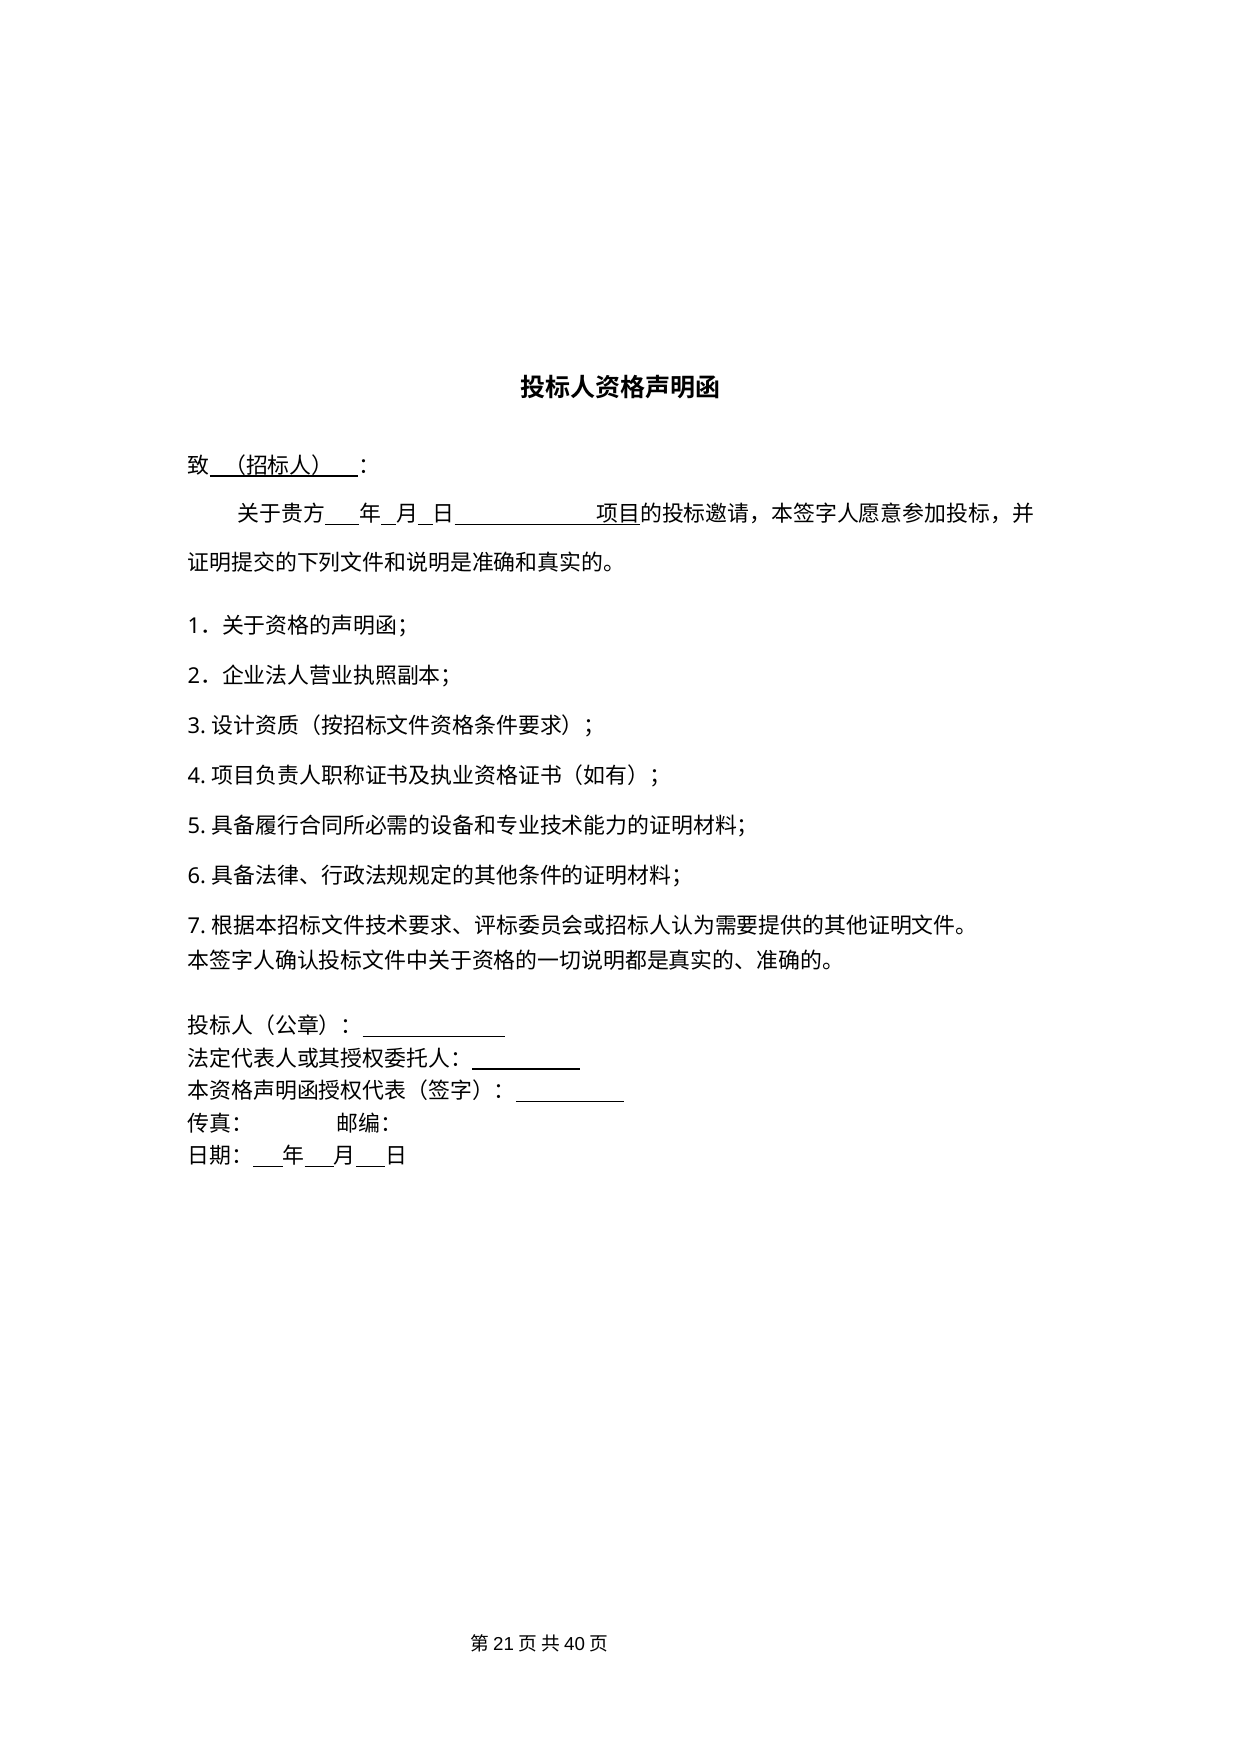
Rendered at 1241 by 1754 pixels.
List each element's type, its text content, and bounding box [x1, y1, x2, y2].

text 法定代表人或其授权委托人： [187, 1041, 1053, 1073]
text 本签字人确认投标文件中关于资格的一切说明都是真实的、准确的。 [187, 943, 1053, 976]
text 本资格声明函授权代表（签字）： [187, 1073, 1053, 1106]
text 投标人（公章）： [187, 1008, 1053, 1041]
text 2．企业法人营业执照副本； [187, 643, 1053, 693]
text 6. 具备法律、行政法规规定的其他条件的证明材料； [187, 843, 1053, 893]
text 致 （招标人） ： [187, 448, 1053, 480]
text 关于贵方 年 月 日 项目的投标邀请，本签字人愿意参加投标，并证明提交的下列文件和说明是准确和真实的。 [187, 496, 1053, 577]
text 日期： 年 月 日 [187, 1138, 1053, 1171]
text 5. 具备履行合同所必需的设备和专业技术能力的证明材料； [187, 793, 1053, 843]
text 4. 项目负责人职称证书及执业资格证书（如有）； [187, 743, 1053, 793]
text 传真： 邮编： [187, 1106, 1053, 1138]
text 1．关于资格的声明函； [187, 593, 1053, 643]
text 7. 根据本招标文件技术要求、评标委员会或招标人认为需要提供的其他证明文件。 [187, 893, 1053, 943]
text 3. 设计资质（按招标文件资格条件要求）； [187, 693, 1053, 743]
text 投标人资格声明函 [187, 353, 1053, 418]
